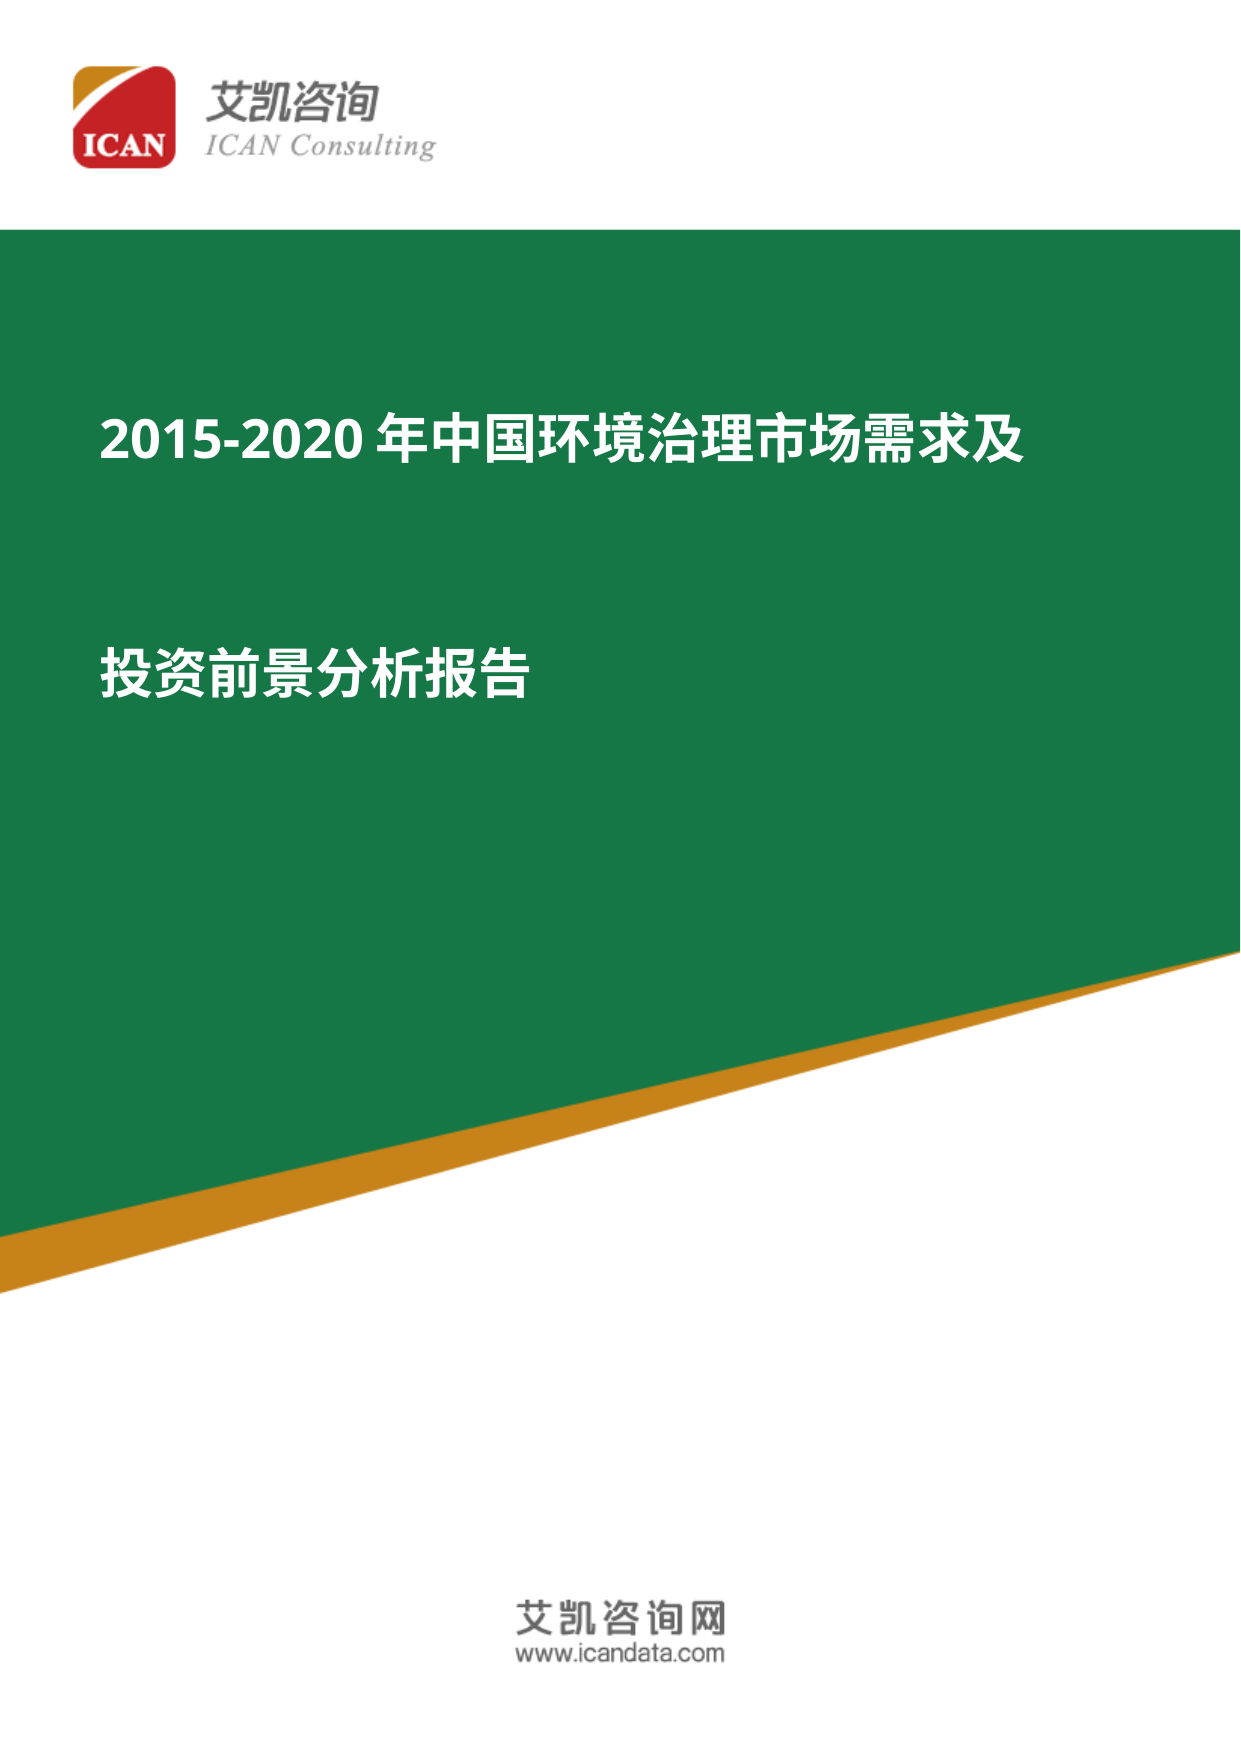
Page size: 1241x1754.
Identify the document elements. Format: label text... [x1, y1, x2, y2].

picture [0, 5, 1241, 1754]
subtitle 2015-2020年中国环境治理市场需求及投资前景分析报告 [99, 386, 1053, 718]
